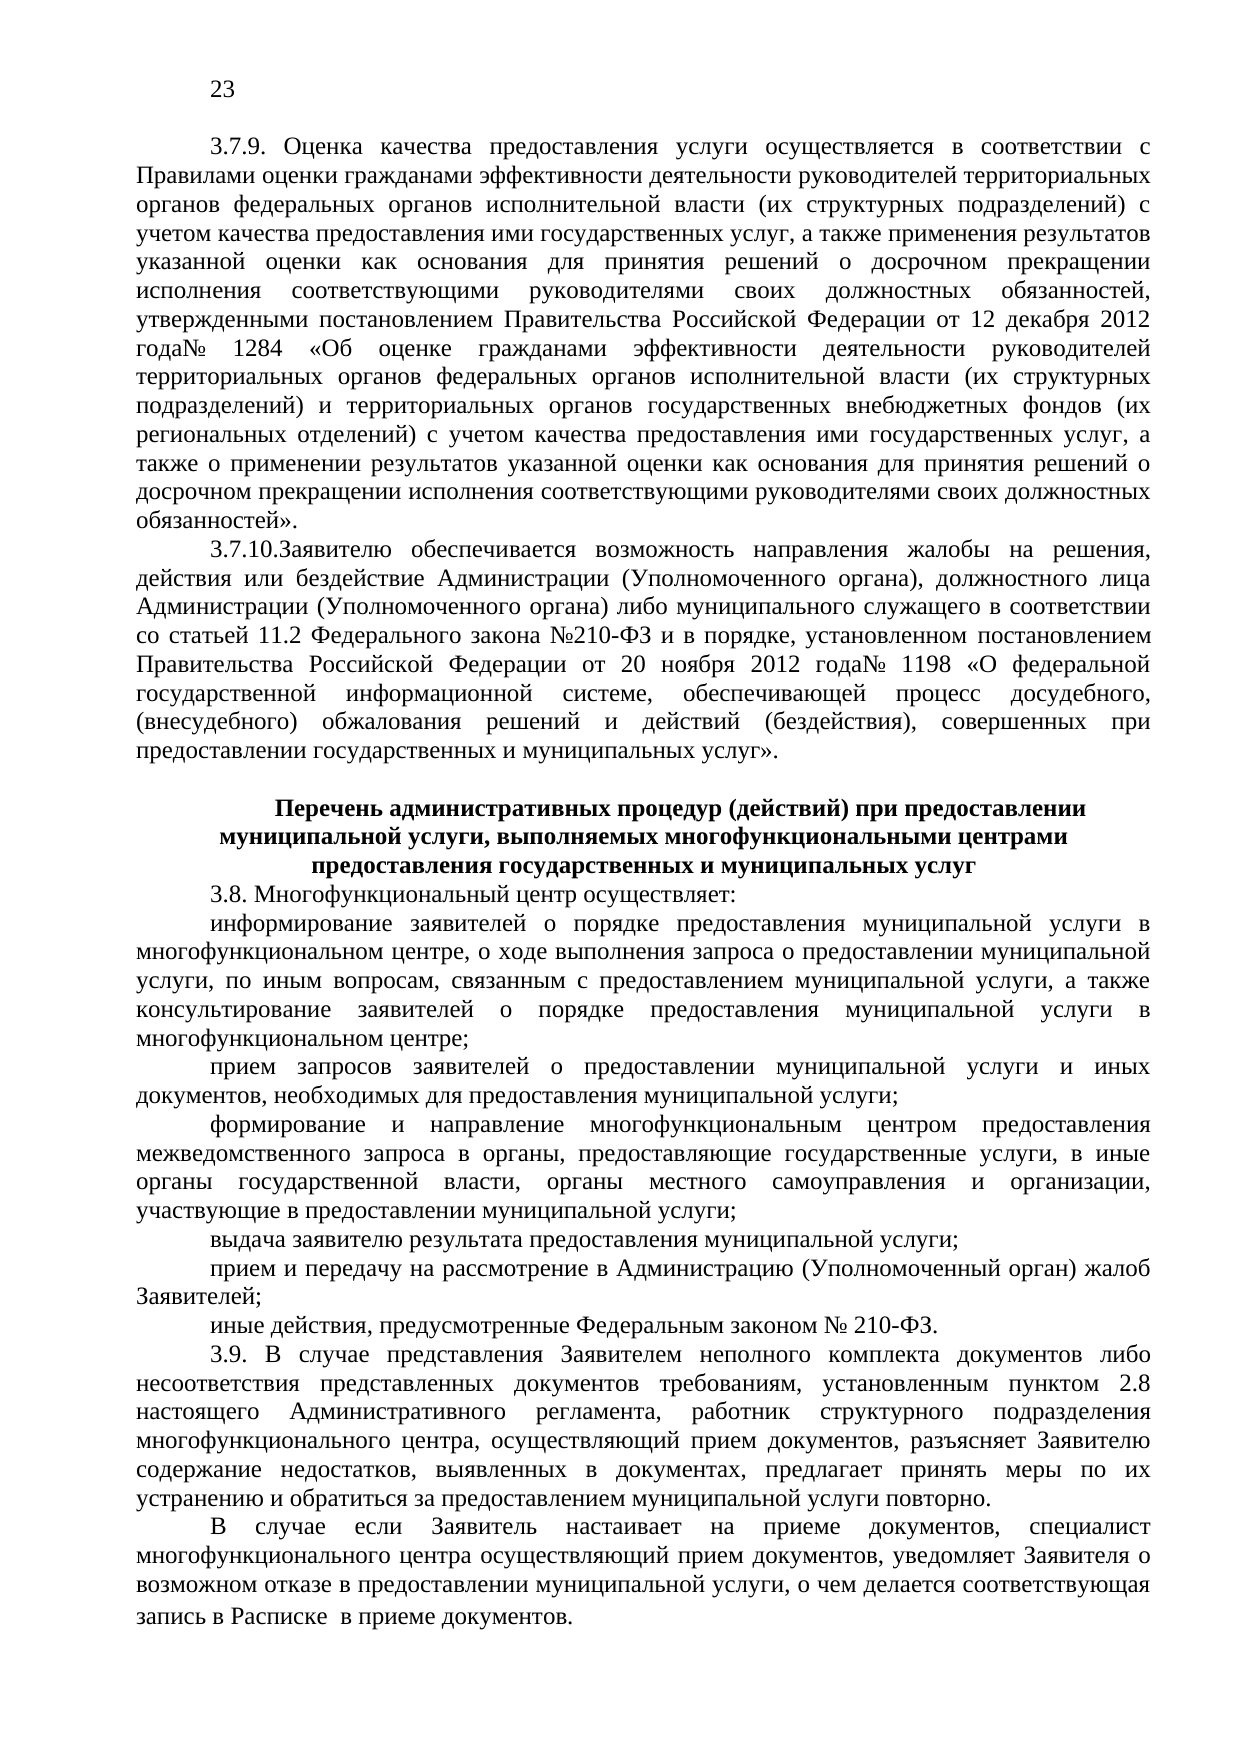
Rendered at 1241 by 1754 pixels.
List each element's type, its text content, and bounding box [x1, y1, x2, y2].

text 3.9. В случае представления Заявителем неполного комплекта документов либо несоответствия представленных документов требованиям, установленным пунктом 2.8 настоящего Административного регламента, работник структурного подразделения многофункционального центра, осуществляющий прием документов, разъясняет Заявителю содержание недостатков, выявленных в документах, предлагает принять меры по их устранению и обратиться за предоставлением муниципальной услуги повторно. [136, 1339, 1152, 1511]
text прием запросов заявителей о предоставлении муниципальной услуги и иных документов, необходимых для предоставления муниципальной услуги; [136, 1051, 1152, 1109]
text 3.7.9. Оценка качества предоставления услуги осуществляется в соответствии с Правилами оценки гражданами эффективности деятельности руководителей территориальных органов федеральных органов исполнительной власти (их структурных подразделений) с учетом качества предоставления ими государственных услуг, а также применения результатов указанной оценки как основания для принятия решений о досрочном прекращении исполнения соответствующими руководителями своих должностных обязанностей, утвержденными постановлением Правительства Российской Федерации от 12 декабря 2012 года№ 1284 «Об оценке гражданами эффективности деятельности руководителей территориальных органов федеральных органов исполнительной власти (их структурных подразделений) и территориальных органов государственных внебюджетных фондов (их региональных отделений) с учетом качества предоставления ими государственных услуг, а также о применении результатов указанной оценки как основания для принятия решений о досрочном прекращении исполнения соответствующими руководителями своих должностных обязанностей». [136, 131, 1152, 534]
text иные действия, предусмотренные Федеральным законом № 210-ФЗ. [136, 1310, 1152, 1339]
text 3.8. Многофункциональный центр осуществляет: [136, 879, 1152, 908]
text выдача заявителю результата предоставления муниципальной услуги; [136, 1224, 1152, 1253]
text 3.7.10.Заявителю обеспечивается возможность направления жалобы на решения, действия или бездействие Администрации (Уполномоченного органа), должностного лица Администрации (Уполномоченного органа) либо муниципального служащего в соответствии со статьей 11.2 Федерального закона №210-ФЗ и в порядке, установленном постановлением Правительства Российской Федерации от 20 ноября 2012 года№ 1198 «О федеральной государственной информационной системе, обеспечивающей процесс досудебного, (внесудебного) обжалования решений и действий (бездействия), совершенных при предоставлении государственных и муниципальных услуг». [136, 534, 1152, 764]
text Перечень административных процедур (действий) при предоставлении муниципальной услуги, выполняемых многофункциональными центрами предоставления государственных и муниципальных услуг [136, 793, 1152, 879]
text формирование и направление многофункциональным центром предоставления межведомственного запроса в органы, предоставляющие государственные услуги, в иные органы государственной власти, органы местного самоуправления и организации, участвующие в предоставлении муниципальной услуги; [136, 1109, 1152, 1224]
text В случае если Заявитель настаивает на приеме документов, специалист многофункционального центра осуществляющий прием документов, уведомляет Заявителя о возможном отказе в предоставлении муниципальной услуги, о чем делается соответствующая запись в Расписке в приеме документов. [136, 1511, 1152, 1632]
text прием и передачу на рассмотрение в Администрацию (Уполномоченный орган) жалоб Заявителей; [136, 1253, 1152, 1310]
text информирование заявителей о порядке предоставления муниципальной услуги в многофункциональном центре, о ходе выполнения запроса о предоставлении муниципальной услуги, по иным вопросам, связанным с предоставлением муниципальной услуги, а также консультирование заявителей о порядке предоставления муниципальной услуги в многофункциональном центре; [136, 908, 1152, 1051]
